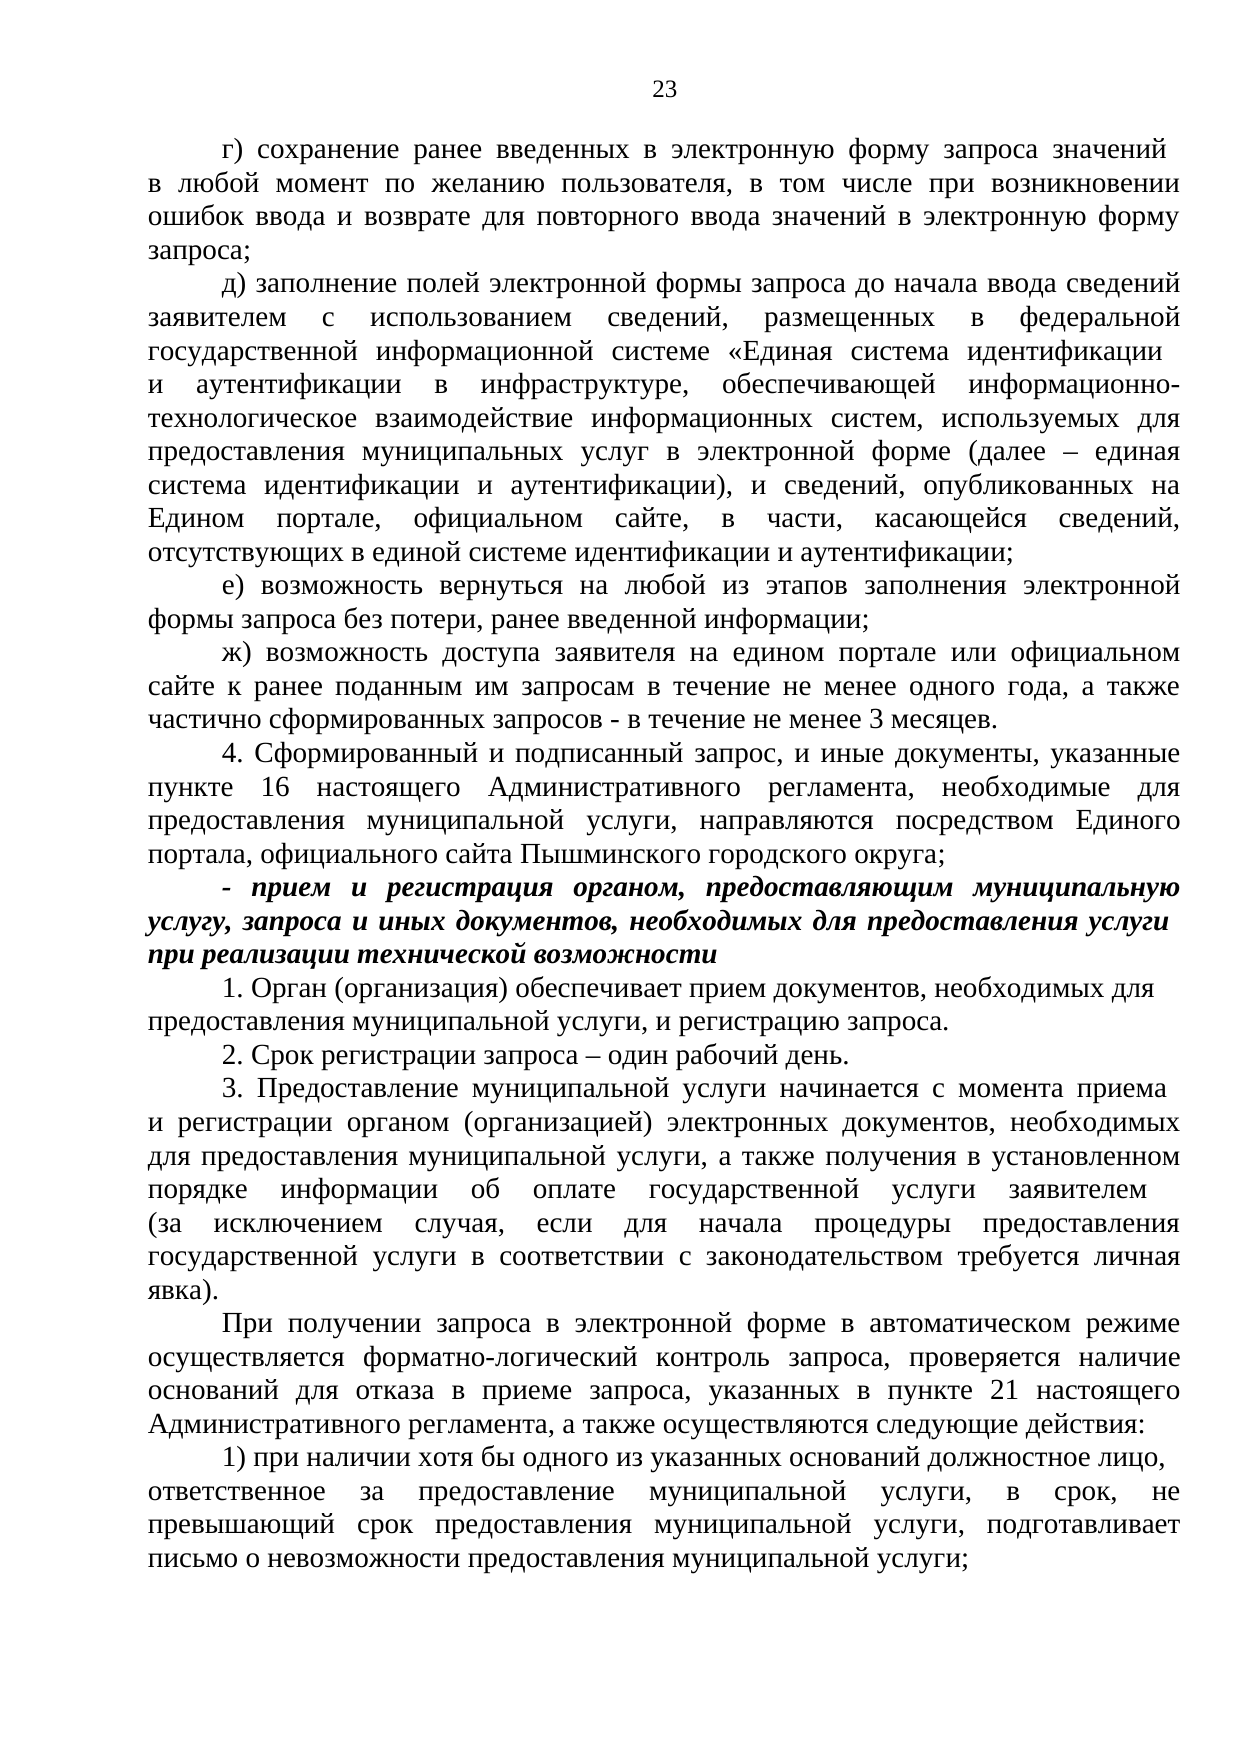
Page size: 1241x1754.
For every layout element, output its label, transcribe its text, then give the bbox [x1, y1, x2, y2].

text 2. Срок регистрации запроса – один рабочий день. [148, 1037, 1181, 1071]
text - прием и регистрация органом, предоставляющим муниципальную услугу, запроса и иных документов, необходимых для предоставления услуги при реализации технической возможности [148, 869, 1181, 970]
text 1. Орган (организация) обеспечивает прием документов, необходимых для [148, 970, 1181, 1003]
text г) сохранение ранее введенных в электронную форму запроса значений в любой момент по желанию пользователя, в том числе при возникновении ошибок ввода и возврате для повторного ввода значений в электронную форму запроса; [148, 131, 1181, 266]
text При получении запроса в электронной форме в автоматическом режиме осуществляется форматно-логический контроль запроса, проверяется наличие оснований для отказа в приеме запроса, указанных в пункте 21 настоящего Административного регламента, а также осуществляются следующие действия: [148, 1305, 1181, 1439]
text ж) возможность доступа заявителя на едином портале или официальном сайте к ранее поданным им запросам в течение не менее одного года, а также частично сформированных запросов - в течение не менее 3 месяцев. [148, 634, 1181, 735]
text предоставления муниципальной услуги, и регистрацию запроса. [148, 1003, 1181, 1037]
text 4. Сформированный и подписанный запрос, и иные документы, указанные пункте 16 настоящего Административного регламента, необходимые для предоставления муниципальной услуги, направляются посредством Единого портала, официального сайта Пышминского городского округа; [148, 735, 1181, 869]
text 3. Предоставление муниципальной услуги начинается с момента приема и регистрации органом (организацией) электронных документов, необходимых для предоставления муниципальной услуги, а также получения в установленном порядке информации об оплате государственной услуги заявителем (за исключением случая, если для начала процедуры предоставления государственной услуги в соответствии с законодательством требуется личная явка). [148, 1071, 1181, 1305]
text ответственное за предоставление муниципальной услуги, в срок, не превышающий срок предоставления муниципальной услуги, подготавливает письмо о невозможности предоставления муниципальной услуги; [148, 1473, 1181, 1574]
text 1) при наличии хотя бы одного из указанных оснований должностное лицо, [148, 1439, 1181, 1473]
text д) заполнение полей электронной формы запроса до начала ввода сведений заявителем с использованием сведений, размещенных в федеральной государственной информационной системе «Единая система идентификации и аутентификации в инфраструктуре, обеспечивающей информационно-технологическое взаимодействие информационных систем, используемых для предоставления муниципальных услуг в электронной форме (далее – единая система идентификации и аутентификации), и сведений, опубликованных на Едином портале, официальном сайте, в части, касающейся сведений, отсутствующих в единой системе идентификации и аутентификации; [148, 266, 1181, 567]
text е) возможность вернуться на любой из этапов заполнения электронной формы запроса без потери, ранее введенной информации; [148, 567, 1181, 634]
